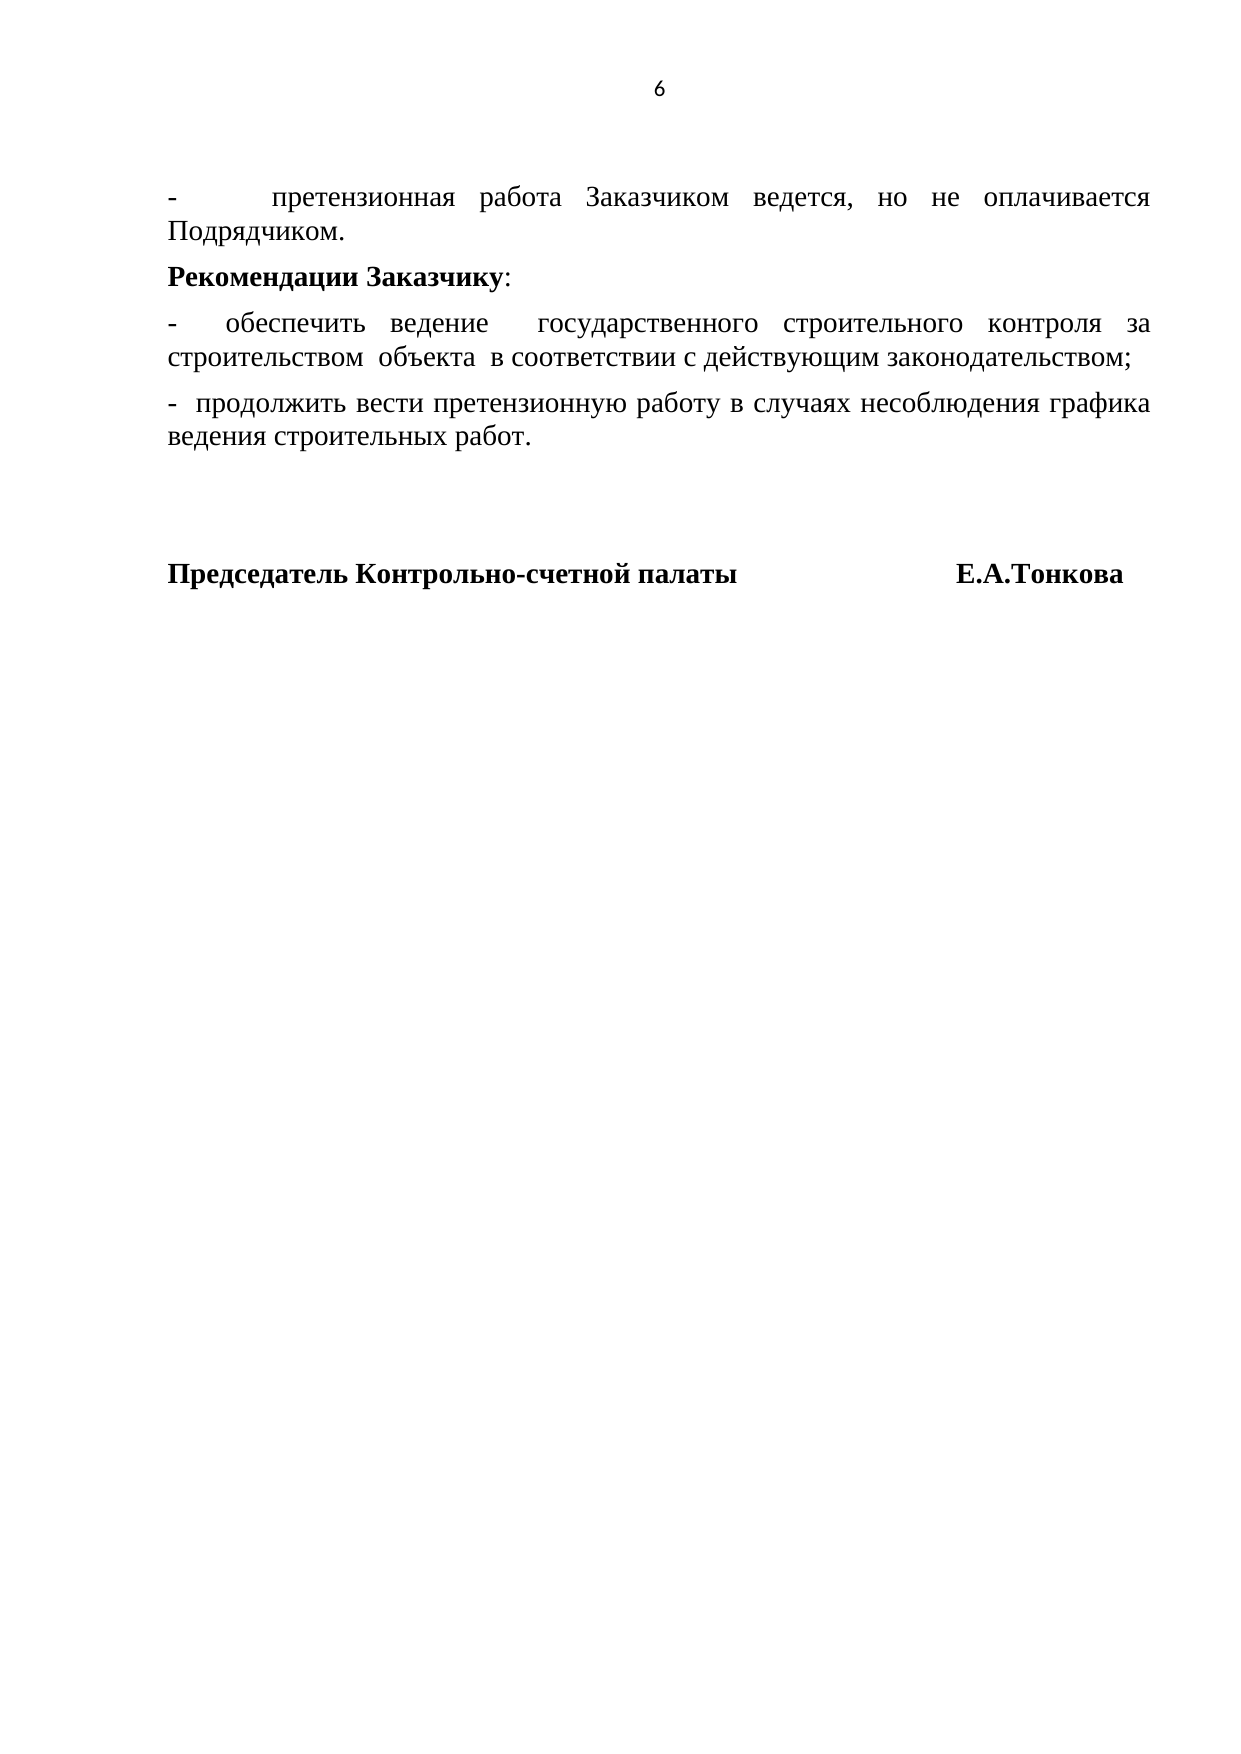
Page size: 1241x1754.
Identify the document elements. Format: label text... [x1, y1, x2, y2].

text Рекомендации Заказчику: [167, 259, 1152, 293]
text - обеспечить ведение государственного строительного контроля за строительством объекта в соответствии с действующим законодательством; [167, 305, 1152, 372]
text Председатель Контрольно-счетной палаты Е.А.Тонкова [167, 556, 1152, 590]
text - продолжить вести претензионную работу в случаях несоблюдения графика ведения строительных работ. [167, 385, 1152, 452]
text - претензионная работа Заказчиком ведется, но не оплачивается Подрядчиком. [167, 179, 1152, 247]
